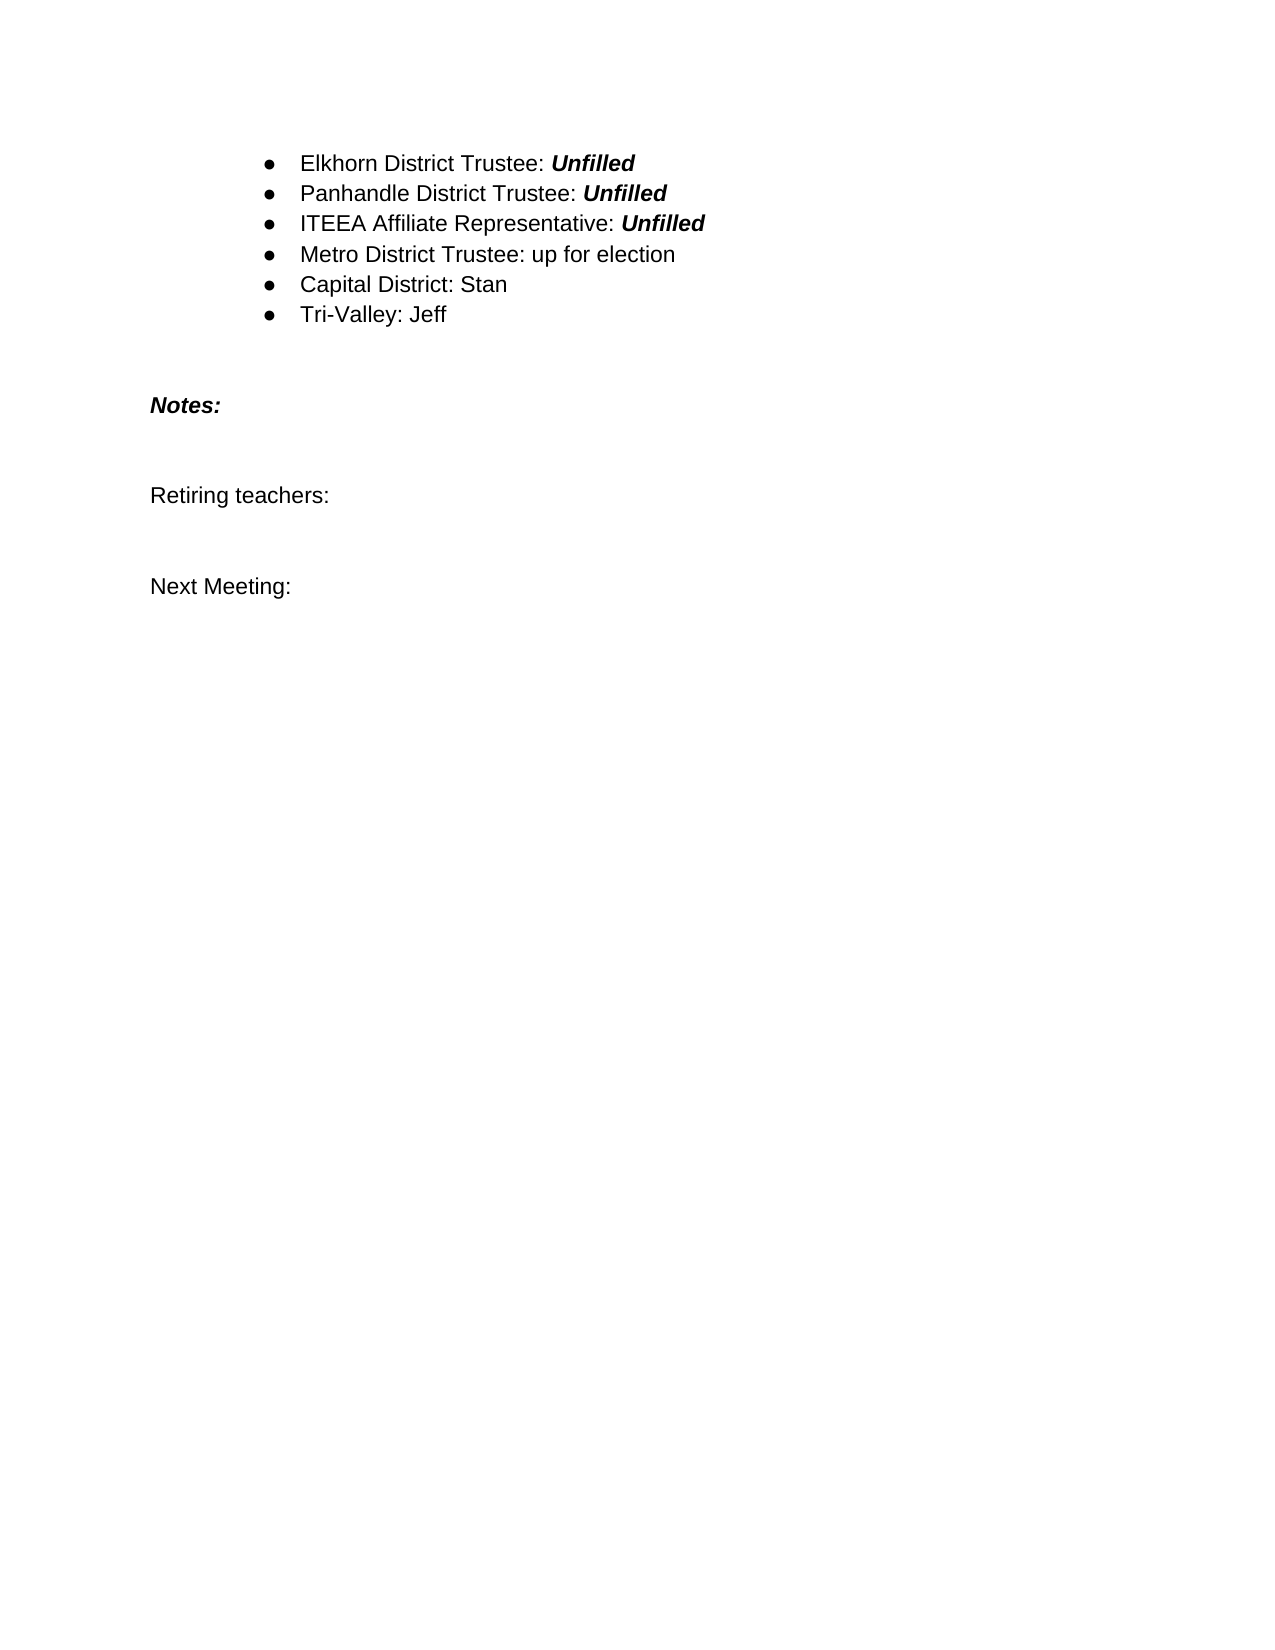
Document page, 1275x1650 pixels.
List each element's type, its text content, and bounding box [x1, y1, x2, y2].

list Metro District Trustee: up for election [262, 241, 1125, 267]
list ITEEA Affiliate Representative: Unfilled [262, 210, 1125, 237]
text Retiring teachers: [150, 482, 1125, 509]
text Next Meeting: [150, 573, 1125, 599]
text Notes: [150, 392, 1125, 418]
list Capital District: Stan [262, 271, 1125, 297]
list Elkhorn District Trustee: Unfilled [262, 150, 1125, 176]
list Panhandle District Trustee: Unfilled [262, 180, 1125, 207]
list Tri-Valley: Jeff [262, 301, 1125, 327]
